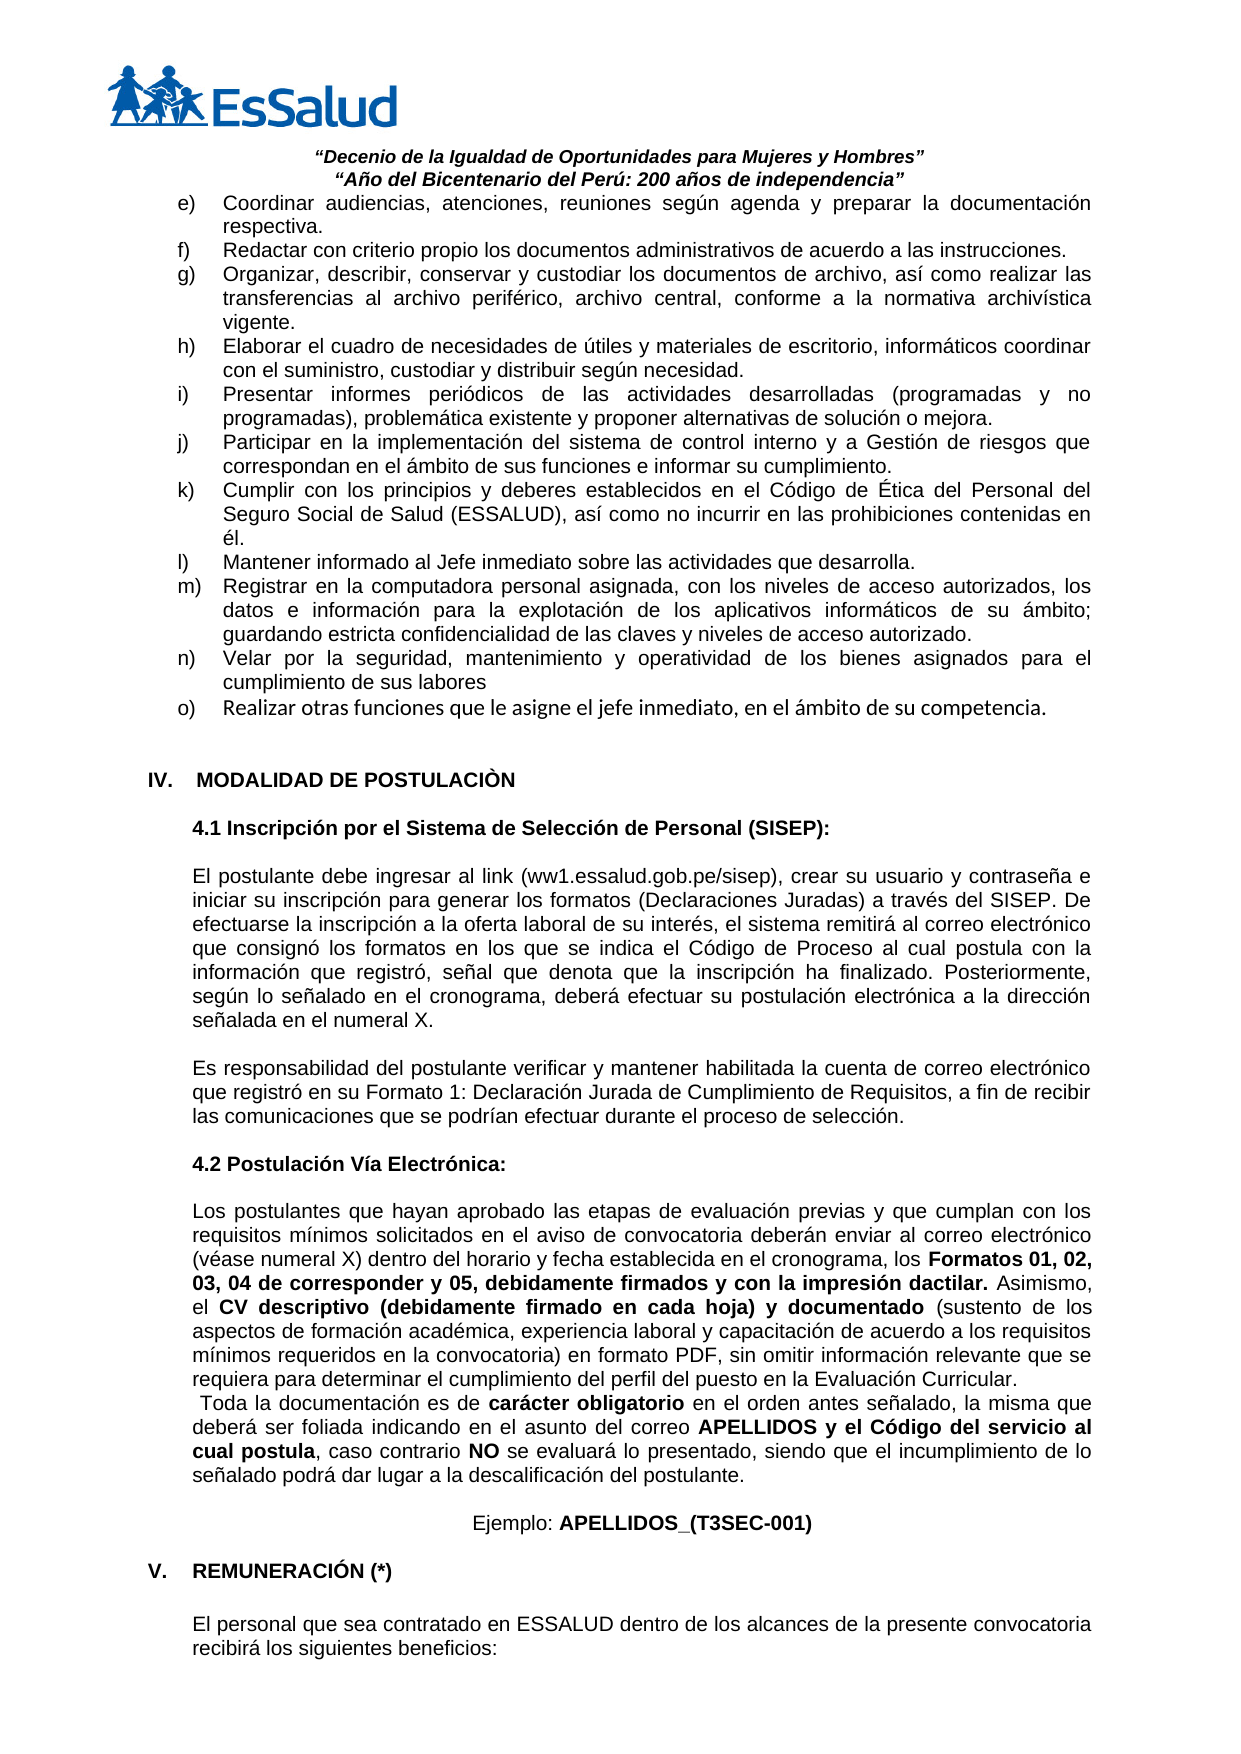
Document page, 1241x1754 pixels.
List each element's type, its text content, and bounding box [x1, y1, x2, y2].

text 4.1 Inscripción por el Sistema de Selección de Personal (SISEP): [192, 816, 1092, 840]
text Los postulantes que hayan aprobado las etapas de evaluación previas y que cumplan con los requisitos mínimos solicitados en el aviso de convocatoria deberán enviar al correo electrónico (véase numeral X) dentro del horario y fecha establecida en el cronograma, los Formatos 01, 02, 03, 04 de corresponder y 05, debidamente firmados y con la impresión dactilar. Asimismo, el CV descriptivo (debidamente firmado en cada hoja) y documentado (sustento de los aspectos de formación académica, experiencia laboral y capacitación de acuerdo a los requisitos mínimos requeridos en la convocatoria) en formato PDF, sin omitir información relevante que se requiera para determinar el cumplimiento del perfil del puesto en la Evaluación Curricular. [192, 1199, 1092, 1391]
text 4.2 Postulación Vía Electrónica: [192, 1151, 1092, 1175]
text Toda la documentación es de carácter obligatorio en el orden antes señalado, la misma que deberá ser foliada indicando en el asunto del correo APELLIDOS y el Código del servicio al cual postula, caso contrario NO se evaluará lo presentado, siendo que el incumplimiento de lo señalado podrá dar lugar a la descalificación del postulante. [192, 1391, 1092, 1487]
list Realizar otras funciones que le asigne el jefe inmediato, en el ámbito de su competencia. [177, 693, 1092, 721]
list REMUNERACIÓN (*) [148, 1559, 1092, 1583]
text IV. MODALIDAD DE POSTULACIÒN [148, 768, 1092, 792]
text El postulante debe ingresar al link (ww1.essalud.gob.pe/sisep), crear su usuario y contraseña e iniciar su inscripción para generar los formatos (Declaraciones Juradas) a través del SISEP. De efectuarse la inscripción a la oferta laboral de su interés, el sistema remitirá al correo electrónico que consignó los formatos en los que se indica el Código de Proceso al cual postula con la información que registró, señal que denota que la inscripción ha finalizado. Posteriormente, según lo señalado en el cronograma, deberá efectuar su postulación electrónica a la dirección señalada en el numeral X. [192, 864, 1092, 1032]
list Presentar informes periódicos de las actividades desarrolladas (programadas y no programadas), problemática existente y proponer alternativas de solución o mejora. [177, 382, 1092, 430]
list Mantener informado al Jefe inmediato sobre las actividades que desarrolla. [177, 550, 1092, 574]
list Elaborar el cuadro de necesidades de útiles y materiales de escritorio, informáticos coordinar con el suministro, custodiar y distribuir según necesidad. [177, 334, 1092, 382]
list Velar por la seguridad, mantenimiento y operatividad de los bienes asignados para el cumplimiento de sus labores [177, 646, 1092, 693]
text Es responsabilidad del postulante verificar y mantener habilitada la cuenta de correo electrónico que registró en su Formato 1: Declaración Jurada de Cumplimiento de Requisitos, a fin de recibir las comunicaciones que se podrían efectuar durante el proceso de selección. [192, 1056, 1092, 1127]
list Coordinar audiencias, atenciones, reuniones según agenda y preparar la documentación respectiva. [177, 190, 1092, 238]
list Cumplir con los principios y deberes establecidos en el Código de Ética del Personal del Seguro Social de Salud (ESSALUD), así como no incurrir en las prohibiciones contenidas en él. [177, 478, 1092, 550]
picture [82, 33, 426, 157]
text Ejemplo: APELLIDOS_(T3SEC-001) [192, 1511, 1092, 1535]
list Organizar, describir, conservar y custodiar los documentos de archivo, así como realizar las transferencias al archivo periférico, archivo central, conforme a la normativa archivística vigente. [177, 262, 1092, 334]
list Participar en la implementación del sistema de control interno y a Gestión de riesgos que correspondan en el ámbito de sus funciones e informar su cumplimiento. [177, 430, 1092, 478]
text El personal que sea contratado en ESSALUD dentro de los alcances de la presente convocatoria recibirá los siguientes beneficios: [192, 1612, 1092, 1660]
list Registrar en la computadora personal asignada, con los niveles de acceso autorizados, los datos e información para la explotación de los aplicativos informáticos de su ámbito; guardando estricta confidencialidad de las claves y niveles de acceso autorizado. [177, 574, 1092, 646]
list Redactar con criterio propio los documentos administrativos de acuerdo a las instrucciones. [177, 238, 1092, 262]
